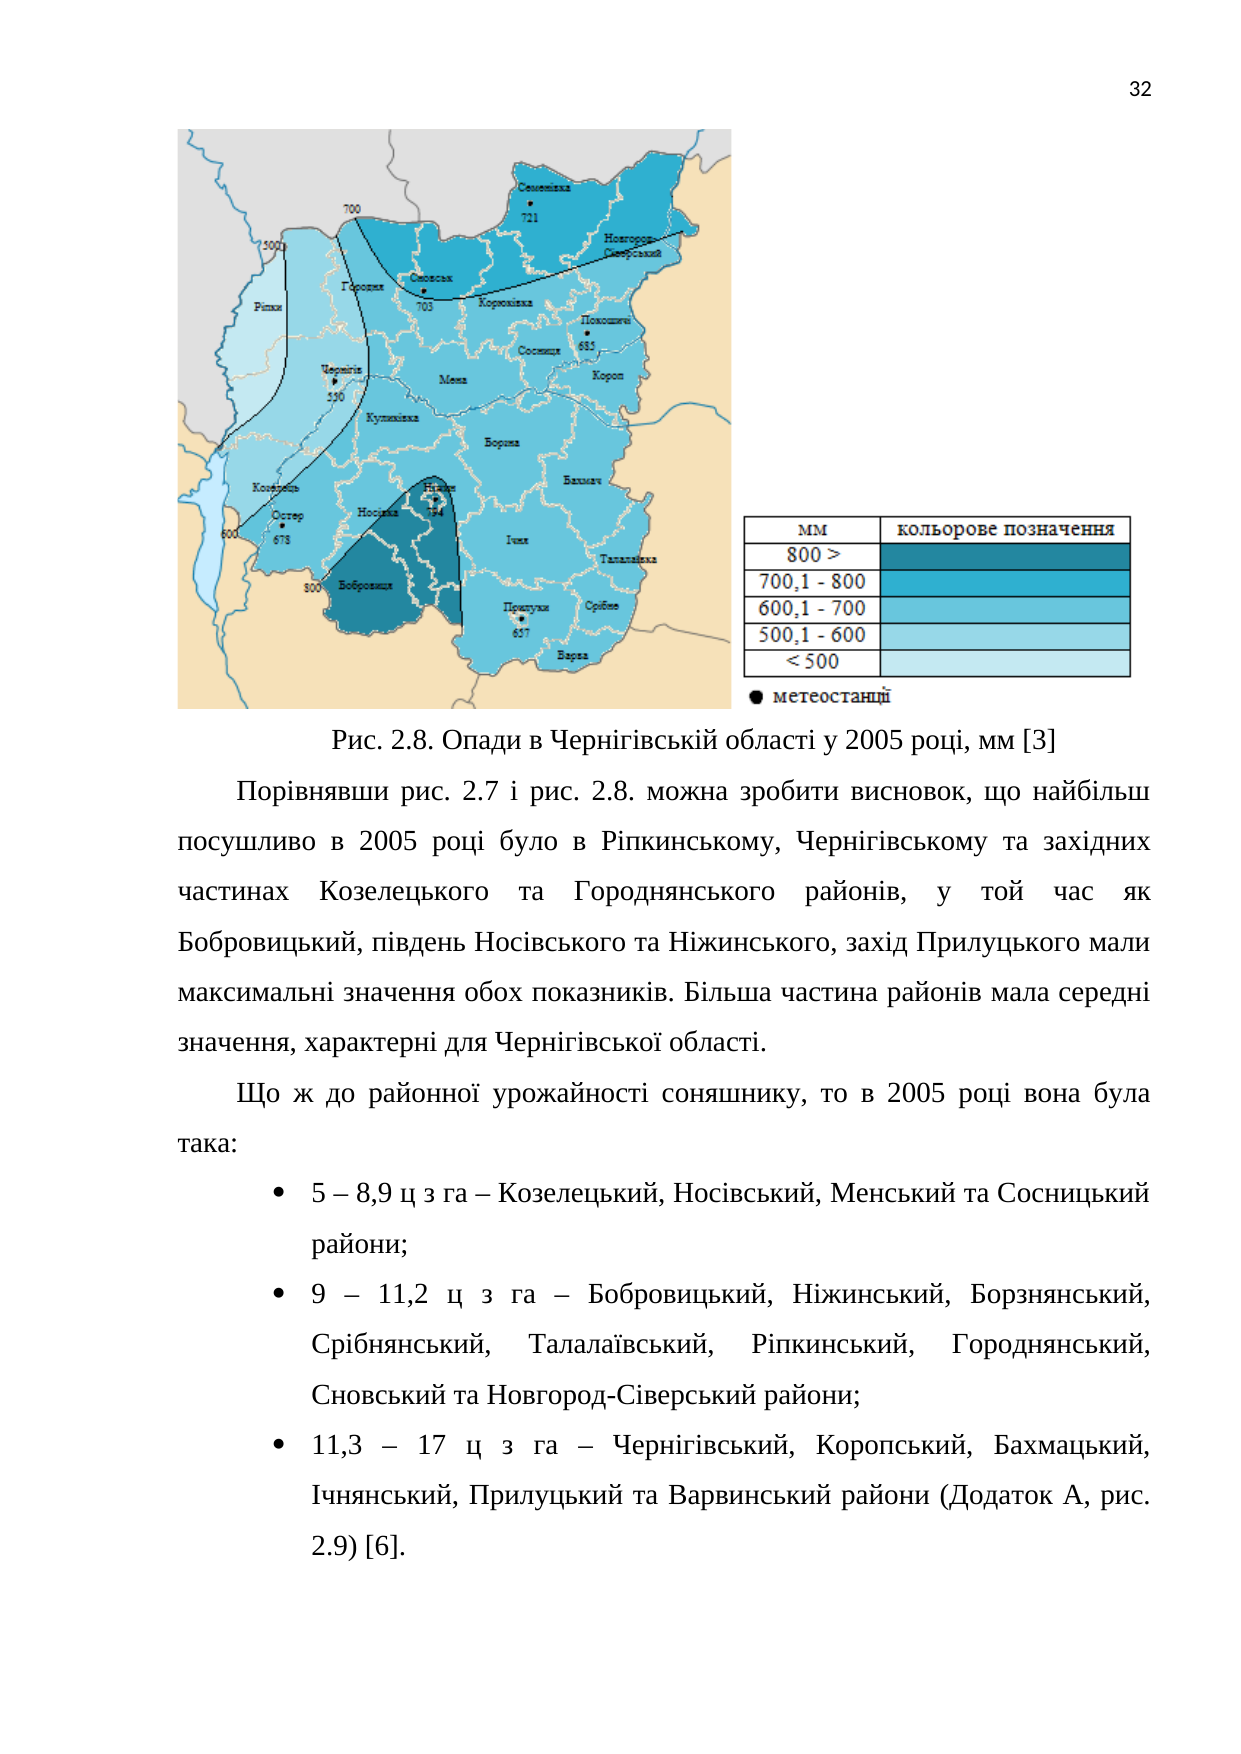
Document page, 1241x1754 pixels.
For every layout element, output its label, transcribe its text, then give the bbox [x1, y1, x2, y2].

text Порівнявши рис. 2.7 і рис. 2.8. можна зробити висновок, що найбільш посушливо в 2005 році було в Ріпкинському, Чернігівському та західних частинах Козелецького та Городнянського районів, у той час як Бобровицький, південь Носівського та Ніжинського, захід Прилуцького мали максимальні значення обох показників. Більша частина районів мала середні значення, характерні для Чернігівської області. [177, 773, 1152, 1058]
list 5 – 8,9 ц з га – Козелецький, Носівський, Менський та Сосницький райони; [274, 1175, 1152, 1259]
text Що ж до районної урожайності соняшнику, то в 2005 році вона була така: [177, 1075, 1152, 1158]
text Рис. 2.8. Опади в Чернігівській області у 2005 році, мм [3] [177, 722, 1152, 756]
list 11,3 – 17 ц з га – Чернігівський, Коропський, Бахмацький, Ічнянський, Прилуцький та Варвинський райони (Додаток А, рис. 2.9) [6]. [274, 1427, 1152, 1561]
list 9 – 11,2 ц з га – Бобровицький, Ніжинський, Борзнянський, Срібнянський, Талалаївський, Ріпкинський, Городнянський, Сновський та Новгород-Сіверський райони; [274, 1276, 1152, 1410]
picture [177, 129, 1137, 709]
